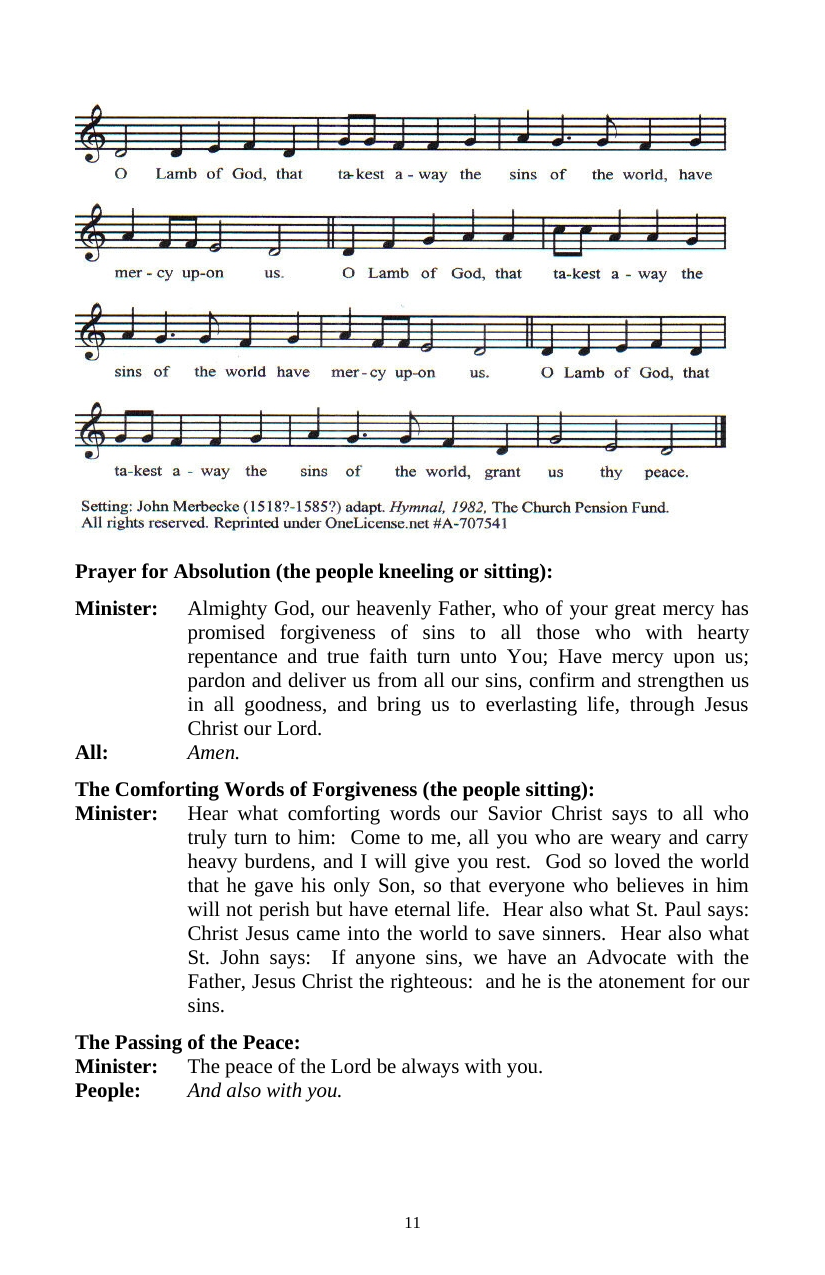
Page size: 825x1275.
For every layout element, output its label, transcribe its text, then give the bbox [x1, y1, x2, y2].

text Minister: Almighty God, our heavenly Father, who of your great mercy has promised forgiveness of sins to all those who with hearty repentance and true faith turn unto You; Have mercy upon us; pardon and deliver us from all our sins, confirm and strengthen us in all goodness, and bring us to everlasting life, through Jesus Christ our Lord. [75, 596, 750, 740]
text Prayer for Absolution (the people kneeling or sitting): [75, 559, 750, 583]
text Minister: The peace of the Lord be always with you. [75, 1054, 750, 1078]
text The Comforting Words of Forgiveness (the people sitting): [75, 777, 750, 801]
text People: And also with you. [75, 1078, 750, 1102]
text All: Amen. [75, 740, 750, 764]
text Minister: Hear what comforting words our Savior Christ says to all who truly turn to him: Come to me, all you who are weary and carry heavy burdens, and I will give you rest. God so loved the world that he gave his only Son, so that everyone who believes in him will not perish but have eternal life. Hear also what St. Paul says: Christ Jesus came into the world to save sinners. Hear also what St. John says: If anyone sins, we have an Advocate with the Father, Jesus Christ the righteous: and he is the atonement for our sins. [75, 801, 750, 1017]
picture [75, 102, 732, 535]
text The Passing of the Peace: [75, 1030, 750, 1054]
